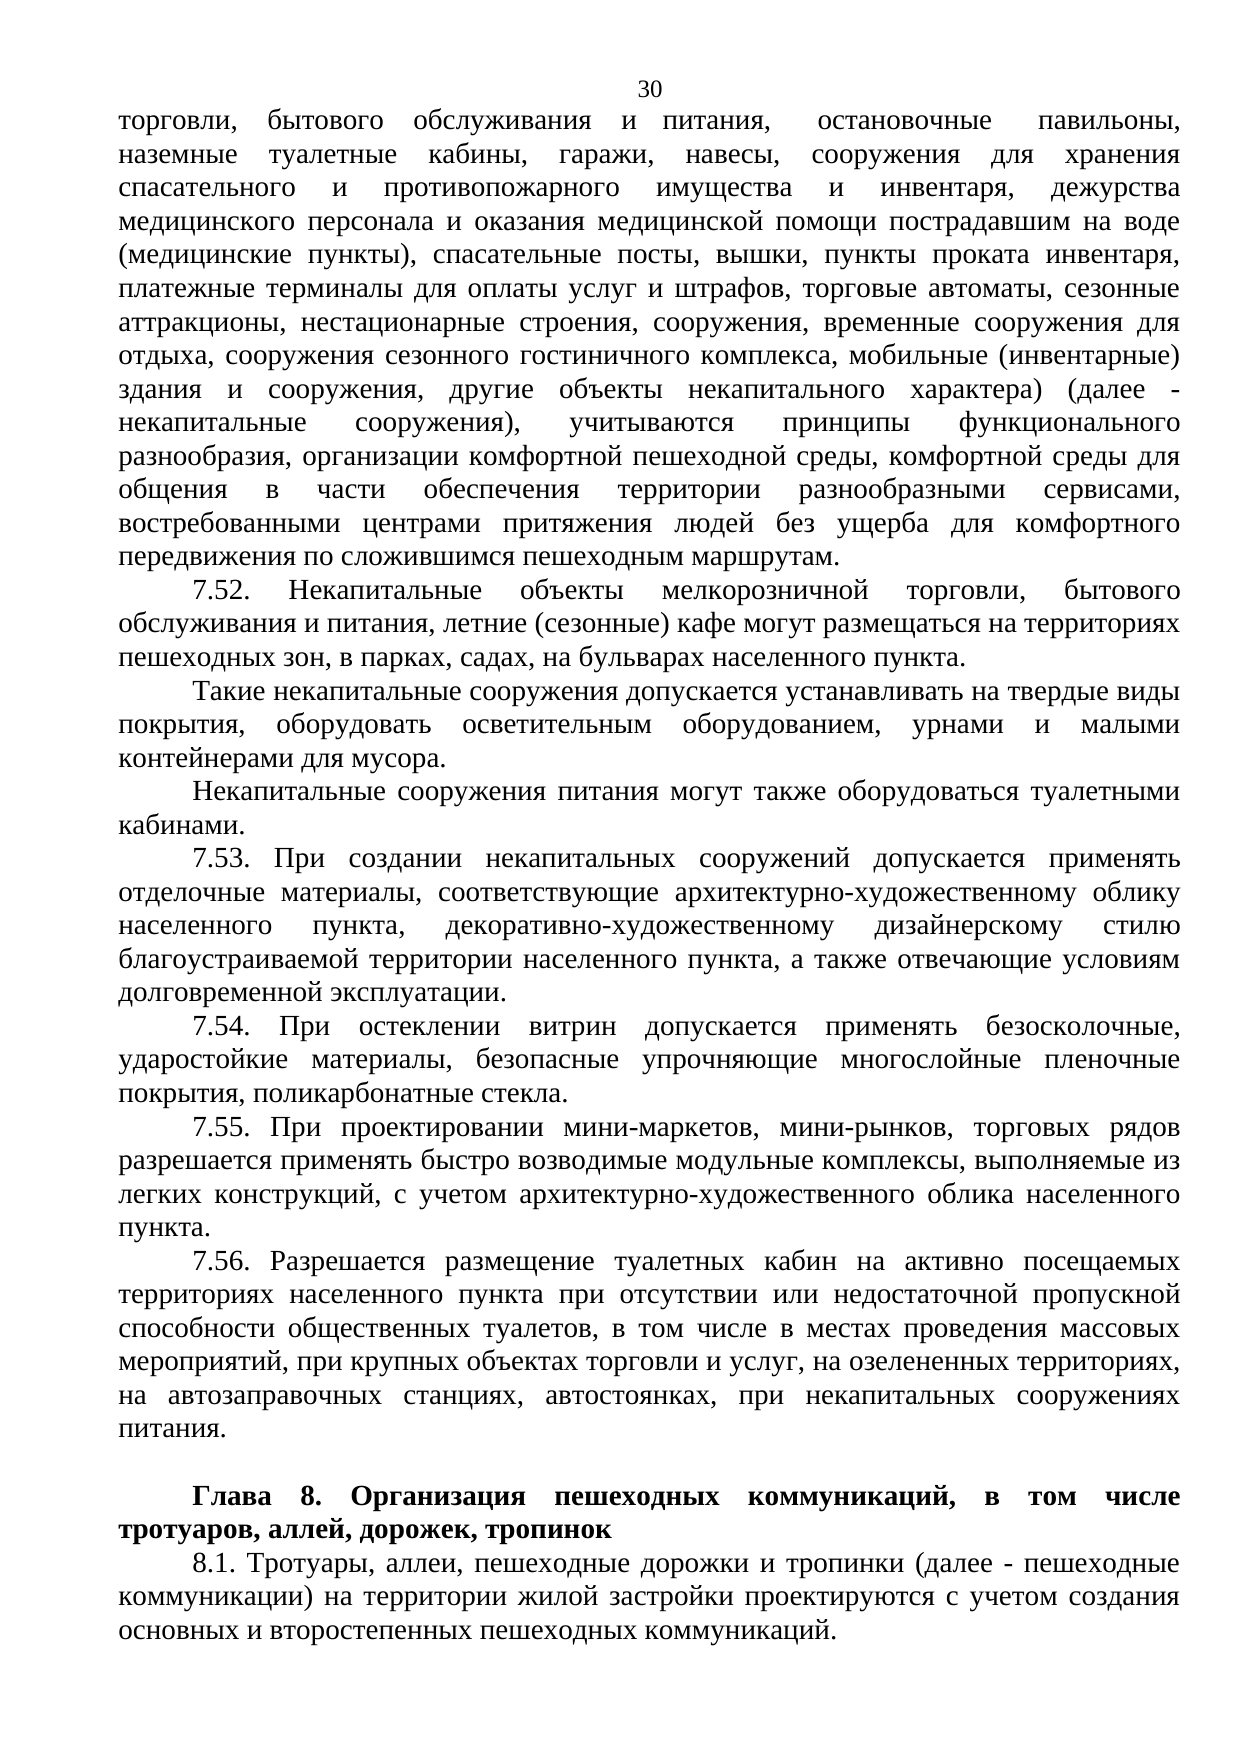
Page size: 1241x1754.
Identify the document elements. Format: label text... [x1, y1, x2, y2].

text 7.54. При остеклении витрин допускается применять безосколочные, ударостойкие материалы, безопасные упрочняющие многослойные пленочные покрытия, поликарбонатные стекла. [118, 1008, 1181, 1109]
text 7.55. При проектировании мини-маркетов, мини-рынков, торговых рядов разрешается применять быстро возводимые модульные комплексы, выполняемые из легких конструкций, с учетом архитектурно-художественного облика населенного пункта. [118, 1109, 1181, 1243]
subtitle Глава 8. Организация пешеходных коммуникаций, в том числе тротуаров, аллей, дорожек, тропинок [118, 1478, 1181, 1545]
text Такие некапитальные сооружения допускается устанавливать на твердые виды покрытия, оборудовать осветительным оборудованием, урнами и малыми контейнерами для мусора. [118, 673, 1181, 773]
text 7.52. Некапитальные объекты мелкорозничной торговли, бытового обслуживания и питания, летние (сезонные) кафе могут размещаться на территориях пешеходных зон, в парках, садах, на бульварах населенного пункта. [118, 572, 1181, 673]
text Некапитальные сооружения питания могут также оборудоваться туалетными кабинами. [118, 773, 1181, 840]
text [118, 102, 1181, 572]
text 7.56. Разрешается размещение туалетных кабин на активно посещаемых территориях населенного пункта при отсутствии или недостаточной пропускной способности общественных туалетов, в том числе в местах проведения массовых мероприятий, при крупных объектах торговли и услуг, на озелененных территориях, на автозаправочных станциях, автостоянках, при некапитальных сооружениях питания. [118, 1243, 1181, 1444]
text 7.53. При создании некапитальных сооружений допускается применять отделочные материалы, соответствующие архитектурно-художественному облику населенного пункта, декоративно-художественному дизайнерскому стилю благоустраиваемой территории населенного пункта, а также отвечающие условиям долговременной эксплуатации. [118, 840, 1181, 1008]
text 8.1. Тротуары, аллеи, пешеходные дорожки и тропинки (далее - пешеходные коммуникации) на территории жилой застройки проектируются с учетом создания основных и второстепенных пешеходных коммуникаций. [118, 1545, 1181, 1645]
